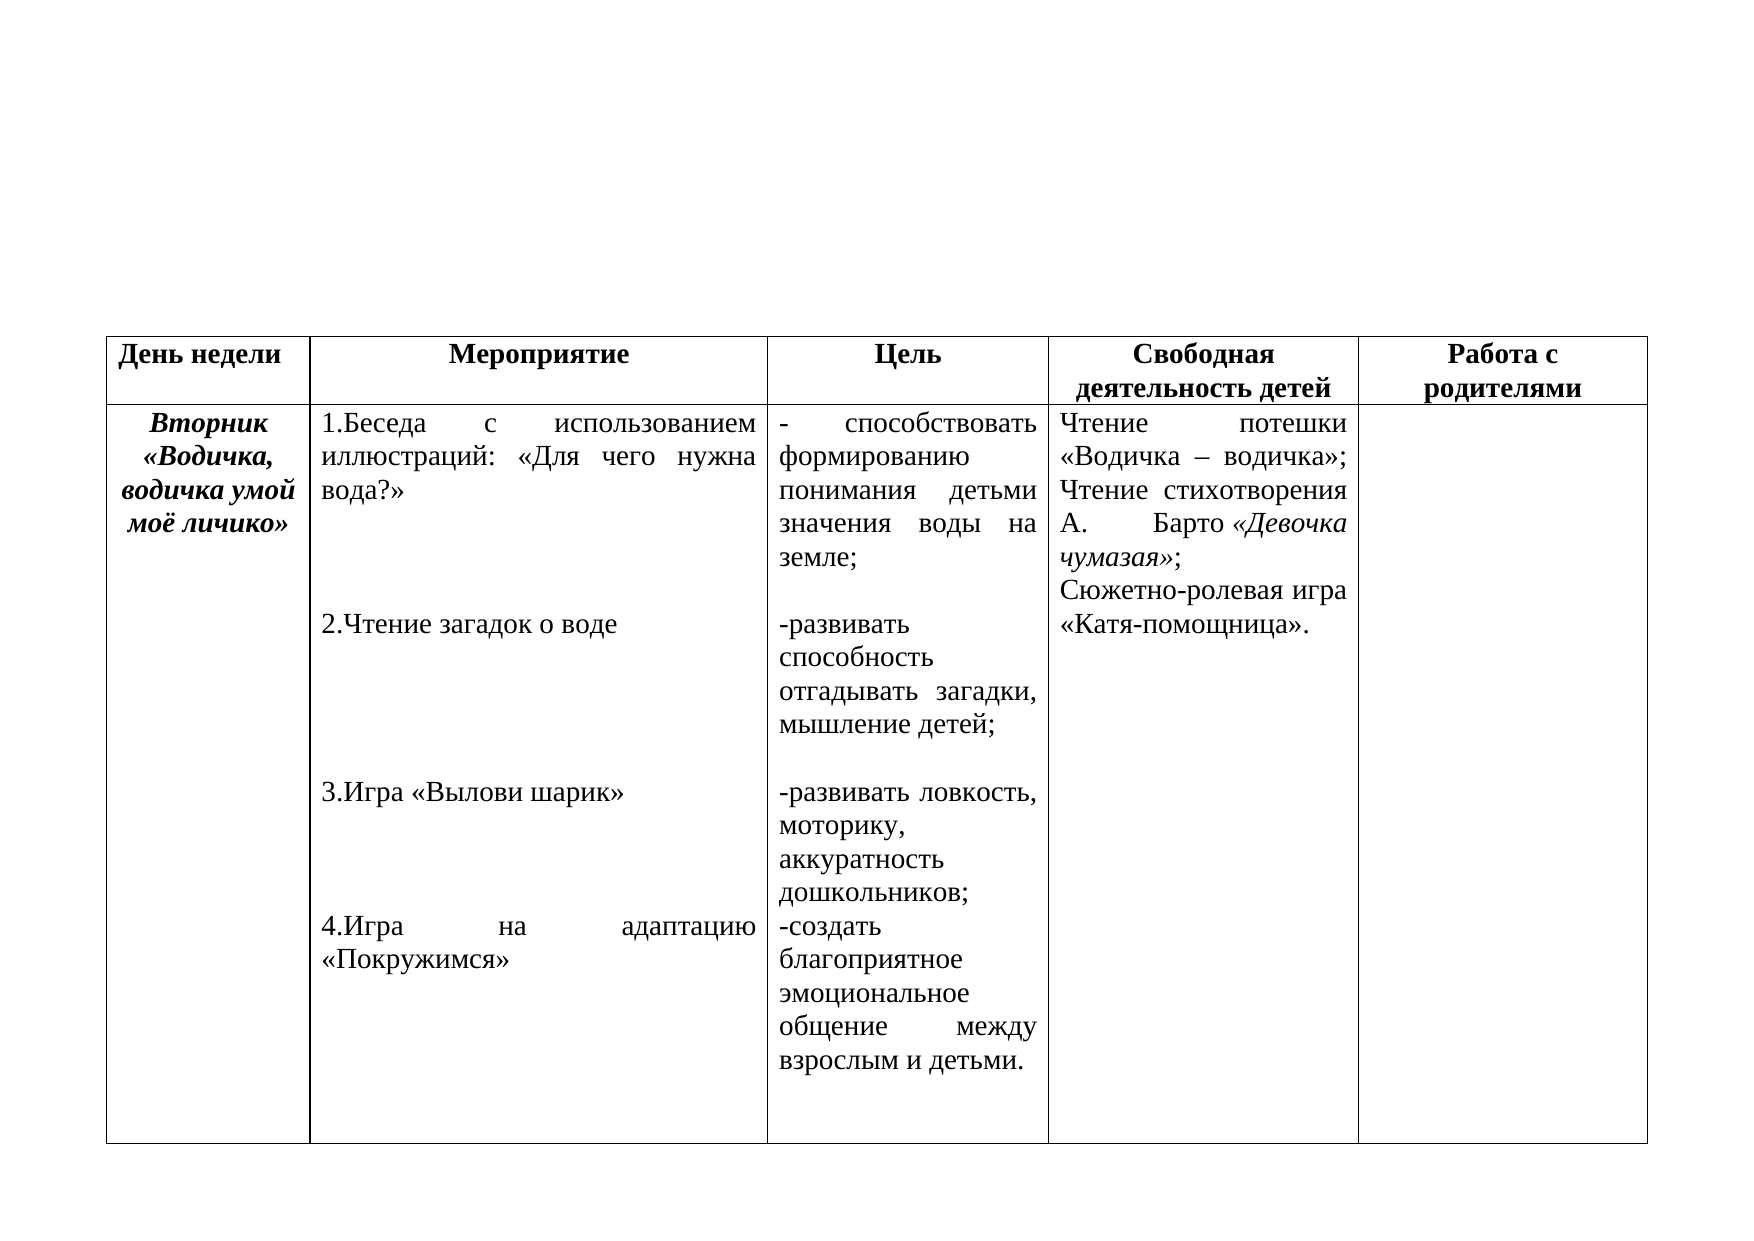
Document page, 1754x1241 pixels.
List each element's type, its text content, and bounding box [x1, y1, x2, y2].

table_header Цель [768, 337, 1048, 404]
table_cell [1049, 405, 1358, 1143]
table_header Работа с родителями [1359, 337, 1647, 404]
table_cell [311, 405, 767, 1143]
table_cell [107, 405, 309, 1143]
table_header Мероприятие [311, 337, 767, 404]
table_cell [768, 405, 1048, 1143]
table_header Свободная деятельность детей [1049, 337, 1358, 404]
table_header День недели [107, 337, 309, 404]
table_cell [1359, 405, 1647, 1143]
